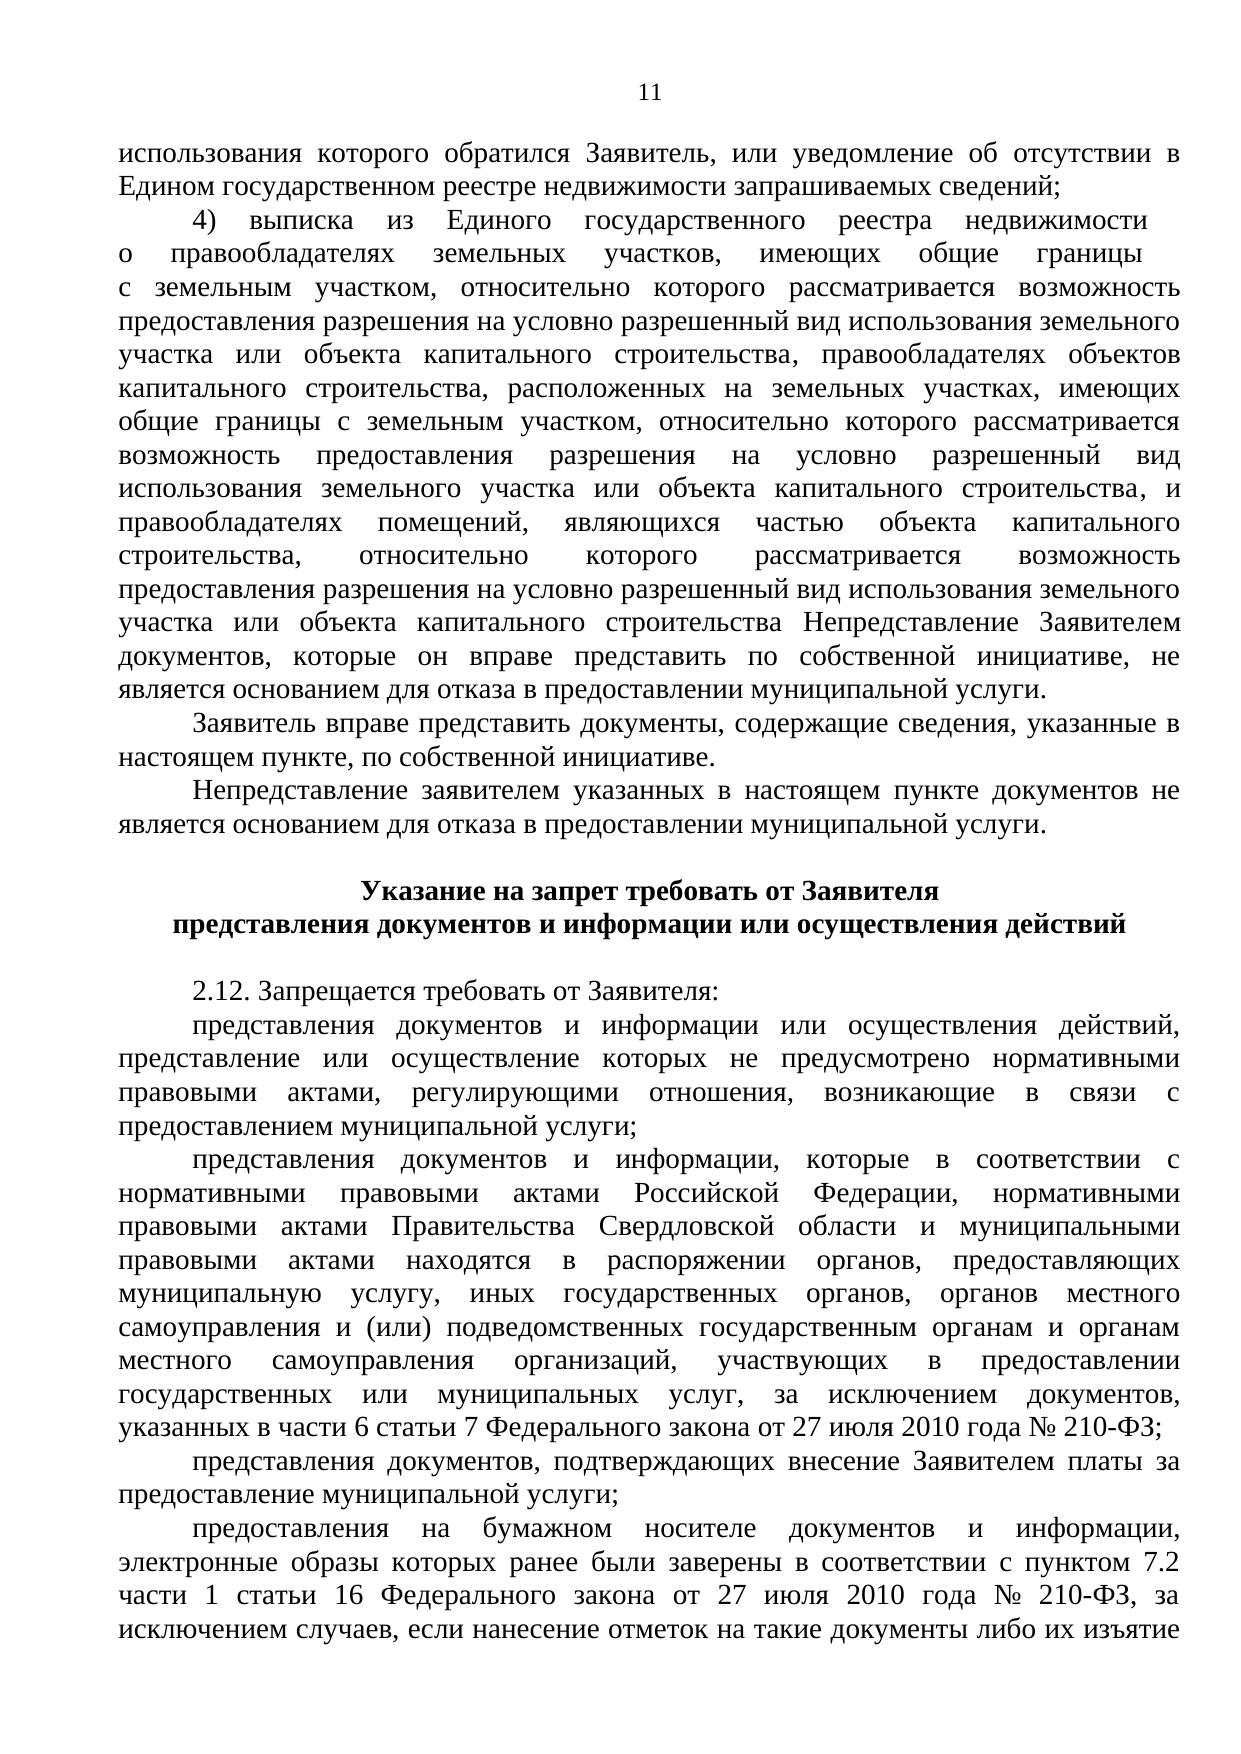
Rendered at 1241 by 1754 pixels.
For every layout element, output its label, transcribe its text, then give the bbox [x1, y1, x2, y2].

text Заявитель вправе представить документы, содержащие сведения, указанные в настоящем пункте, по собственной инициативе. [118, 705, 1181, 772]
text 2.12. Запрещается требовать от Заявителя: [118, 973, 1181, 1007]
text представления документов и информации, которые в соответствии с нормативными правовыми актами Российской Федерации, нормативными правовыми актами Правительства Свердловской области и муниципальными правовыми актами находятся в распоряжении органов, предоставляющих муниципальную услугу, иных государственных органов, органов местного самоуправления и (или) подведомственных государственным органам и органам местного самоуправления организаций, участвующих в предоставлении государственных или муниципальных услуг, за исключением документов, указанных в части 6 статьи 7 Федерального закона от 27 июля 2010 года № 210-ФЗ; [118, 1141, 1181, 1443]
text Непредставление заявителем указанных в настоящем пункте документов не является основанием для отказа в предоставлении муниципальной услуги. [118, 772, 1181, 839]
text представления документов, подтверждающих внесение Заявителем платы за предоставление муниципальной услуги; [118, 1443, 1181, 1510]
text Указание на запрет требовать от Заявителя [118, 873, 1181, 906]
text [118, 135, 1181, 202]
list 4) выписка из Единого государственного реестра недвижимости о правообладателях земельных участков, имеющих общие границы с земельным участком, относительно которого рассматривается возможность предоставления разрешения на условно разрешенный вид использования земельного участка или объекта капитального строительства, правообладателях объектов капитального строительства, расположенных на земельных участках, имеющих общие границы с земельным участком, относительно которого рассматривается возможность предоставления разрешения на условно разрешенный вид использования земельного участка или объекта капитального строительства, и правообладателях помещений, являющихся частью объекта капитального строительства, относительно которого рассматривается возможность предоставления разрешения на условно разрешенный вид использования земельного участка или объекта капитального строительства Непредставление Заявителем документов, которые он вправе представить по собственной инициативе, не является основанием для отказа в предоставлении муниципальной услуги. [118, 202, 1181, 705]
text представления документов и информации или осуществления действий [118, 906, 1181, 940]
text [118, 1510, 1181, 1644]
text представления документов и информации или осуществления действий, представление или осуществление которых не предусмотрено нормативными правовыми актами, регулирующими отношения, возникающие в связи с предоставлением муниципальной услуги; [118, 1007, 1181, 1141]
